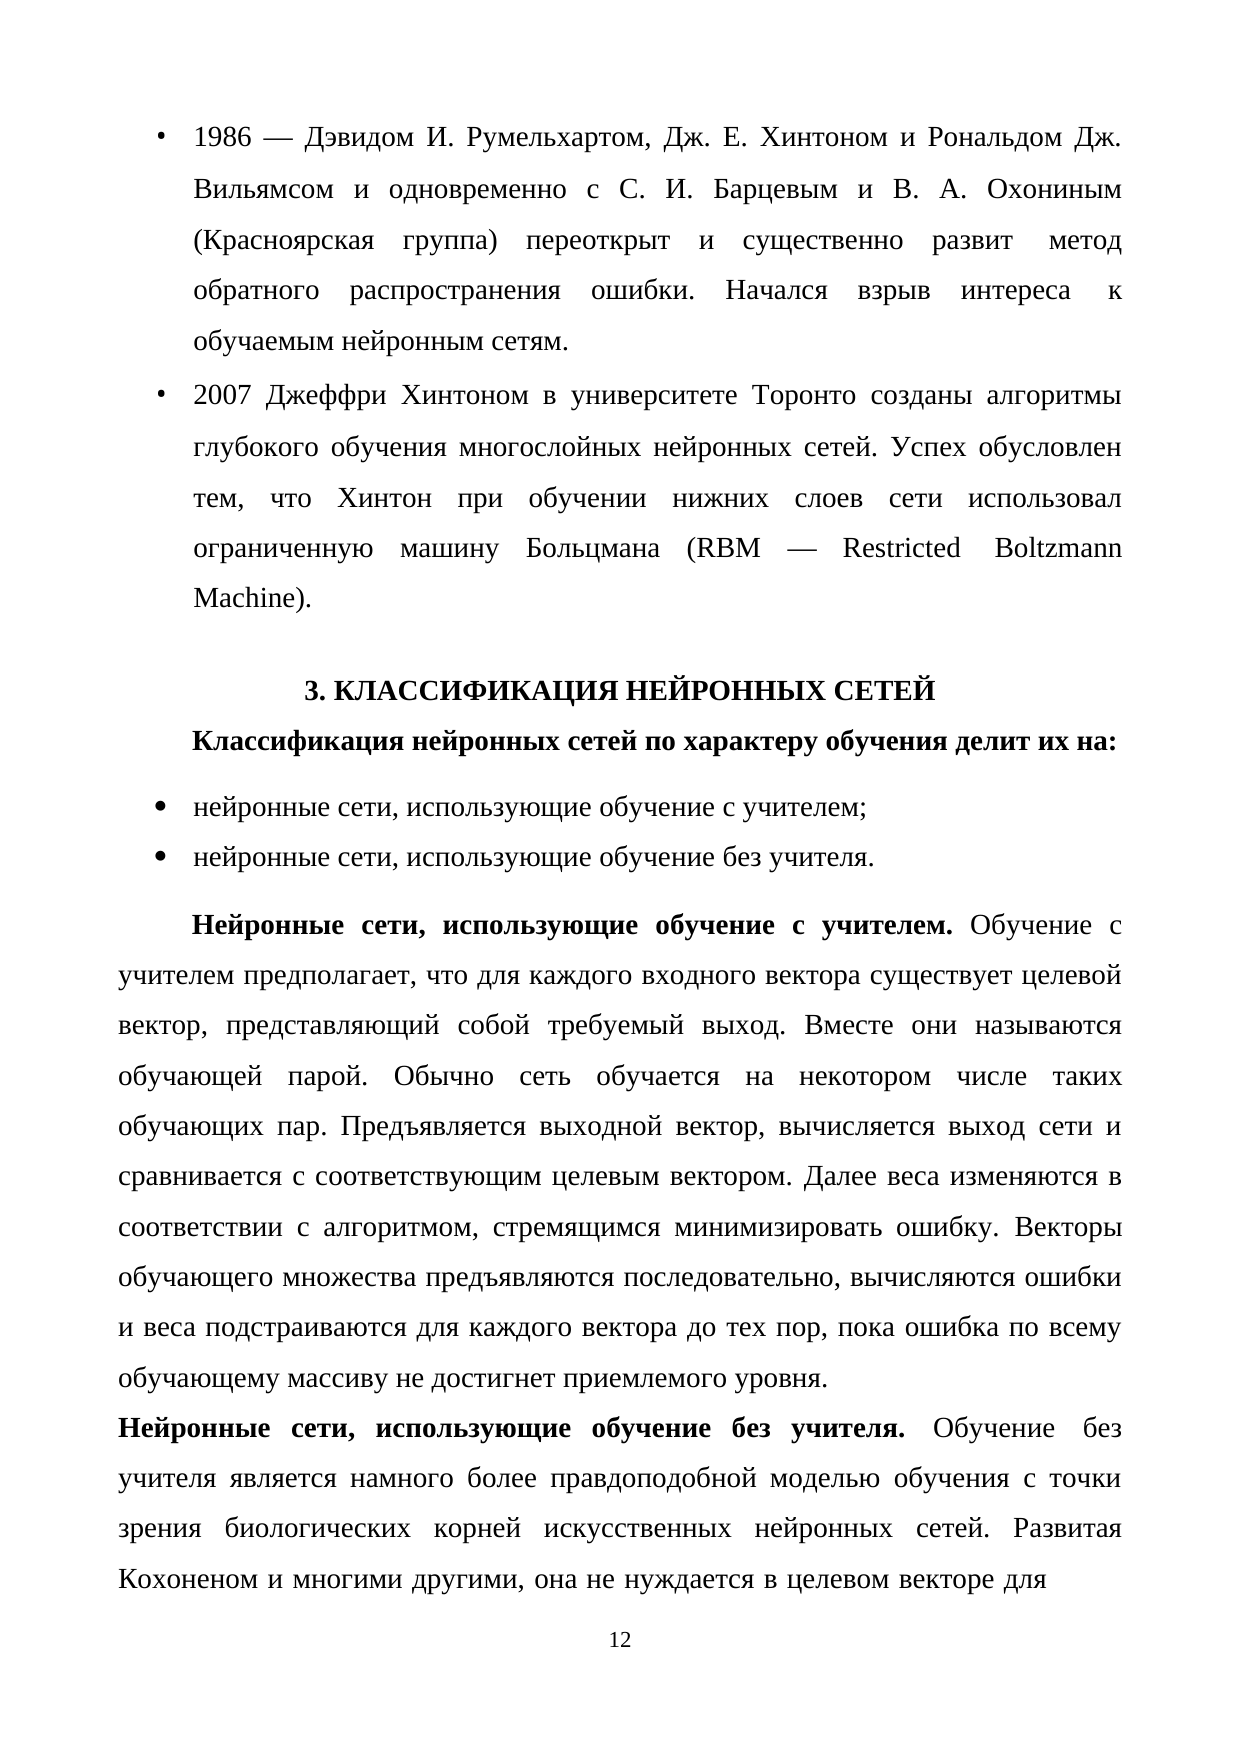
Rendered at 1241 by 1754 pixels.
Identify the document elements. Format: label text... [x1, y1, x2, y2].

list 2007 Джеффри Хинтоном в университете Торонто созданы алгоритмы глубокого обучения многослойных нейронных сетей. Успех обусловлен тем, что Хинтон при обучении нижних слоев сети использовал ограниченную машину Больцмана (RBM — Restricted Boltzmann Machine). [156, 373, 1122, 614]
subtitle КЛАССИФИКАЦИЯ НЕЙРОННЫХ СЕТЕЙ Классификация нейронных сетей по характеру обучения делит их на: [192, 673, 1117, 757]
list нейронные сети, использующие обучение с учителем; [155, 789, 1140, 823]
list 1986 — Дэвидом И. Румельхартом, Дж. Е. Хинтоном и Рональдом Дж. Вильямсом и одновременно c С. И. Барцевым и В. А. Охониным (Красноярская группа) переоткрыт и существенно развит метод обратного распространения ошибки. Начался взрыв интереса к обучаемым нейронным сетям. [156, 115, 1122, 356]
list нейронные сети, использующие обучение без учителя. [155, 839, 1140, 873]
text Нейронные сети, использующие обучение без учителя. Обучение без учителя является намного более правдоподобной моделью обучения с точки зрения биологических корней искусственных нейронных сетей. Развитая Кохоненом и многими другими, она не нуждается в целевом векторе для [118, 1410, 1122, 1594]
text Нейронные сети, использующие обучение с учителем. Обучение с учителем предполагает, что для каждого входного вектора существует целевой вектор, представляющий собой требуемый выход. Вместе они называются обучающей парой. Обычно сеть обучается на некотором числе таких обучающих пар. Предъявляется выходной вектор, вычисляется выход сети и сравнивается с соответствующим целевым вектором. Далее веса изменяются в соответствии с алгоритмом, стремящимся минимизировать ошибку. Векторы обучающего множества предъявляются последовательно, вычисляются ошибки и веса подстраиваются для каждого вектора до тех пор, пока ошибка по всему обучающему массиву не достигнет приемлемого уровня. [118, 907, 1122, 1393]
